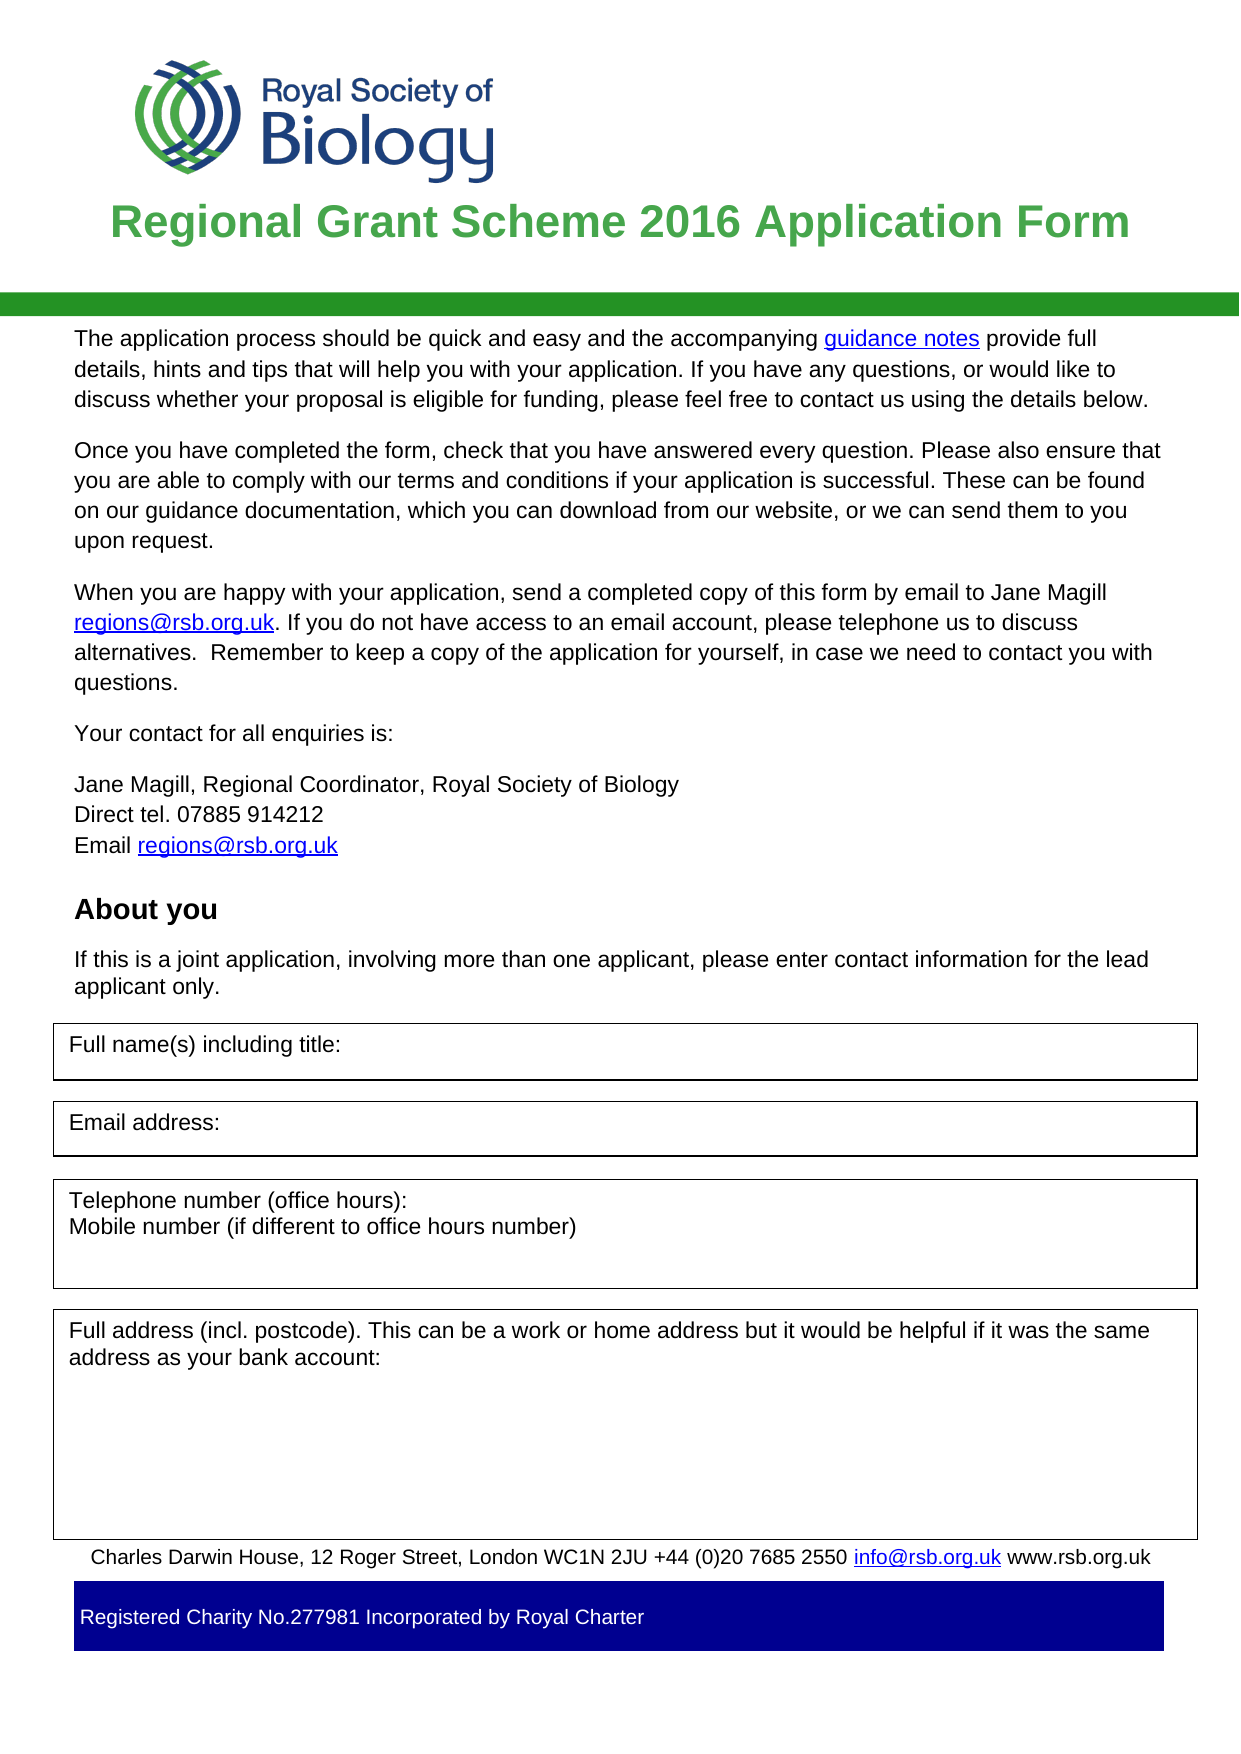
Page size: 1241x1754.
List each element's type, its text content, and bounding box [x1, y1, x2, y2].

text About you [74, 892, 1167, 926]
picture [118, 44, 515, 195]
text When you are happy with your application, send a completed copy of this form by email to Jane Magill regions@rsb.org.uk. If you do not have access to an email account, please telephone us to discuss alternatives. Remember to keep a copy of the application for yourself, in case we need to contact you with questions. [74, 578, 1167, 696]
text Email regions@rsb.org.uk [74, 832, 1167, 858]
text Your contact for all enquiries is: [74, 720, 1167, 747]
text Jane Magill, Regional Coordinator, Royal Society of Biology [74, 771, 1167, 798]
text Direct tel. 07885 914212 [74, 801, 1167, 828]
text The application process should be quick and easy and the accompanying guidance notes provide full details, hints and tips that will help you with your application. If you have any questions, or would like to discuss whether your proposal is eligible for funding, please feel free to contact us using the details below. [74, 325, 1167, 412]
text Once you have completed the form, check that you have answered every question. Please also ensure that you are able to comply with our terms and conditions if your application is successful. These can be found on our guidance documentation, which you can download from our website, or we can send them to you upon request. [74, 437, 1167, 554]
text If this is a joint application, involving more than one applicant, please enter contact information for the lead applicant only. [74, 946, 1167, 999]
